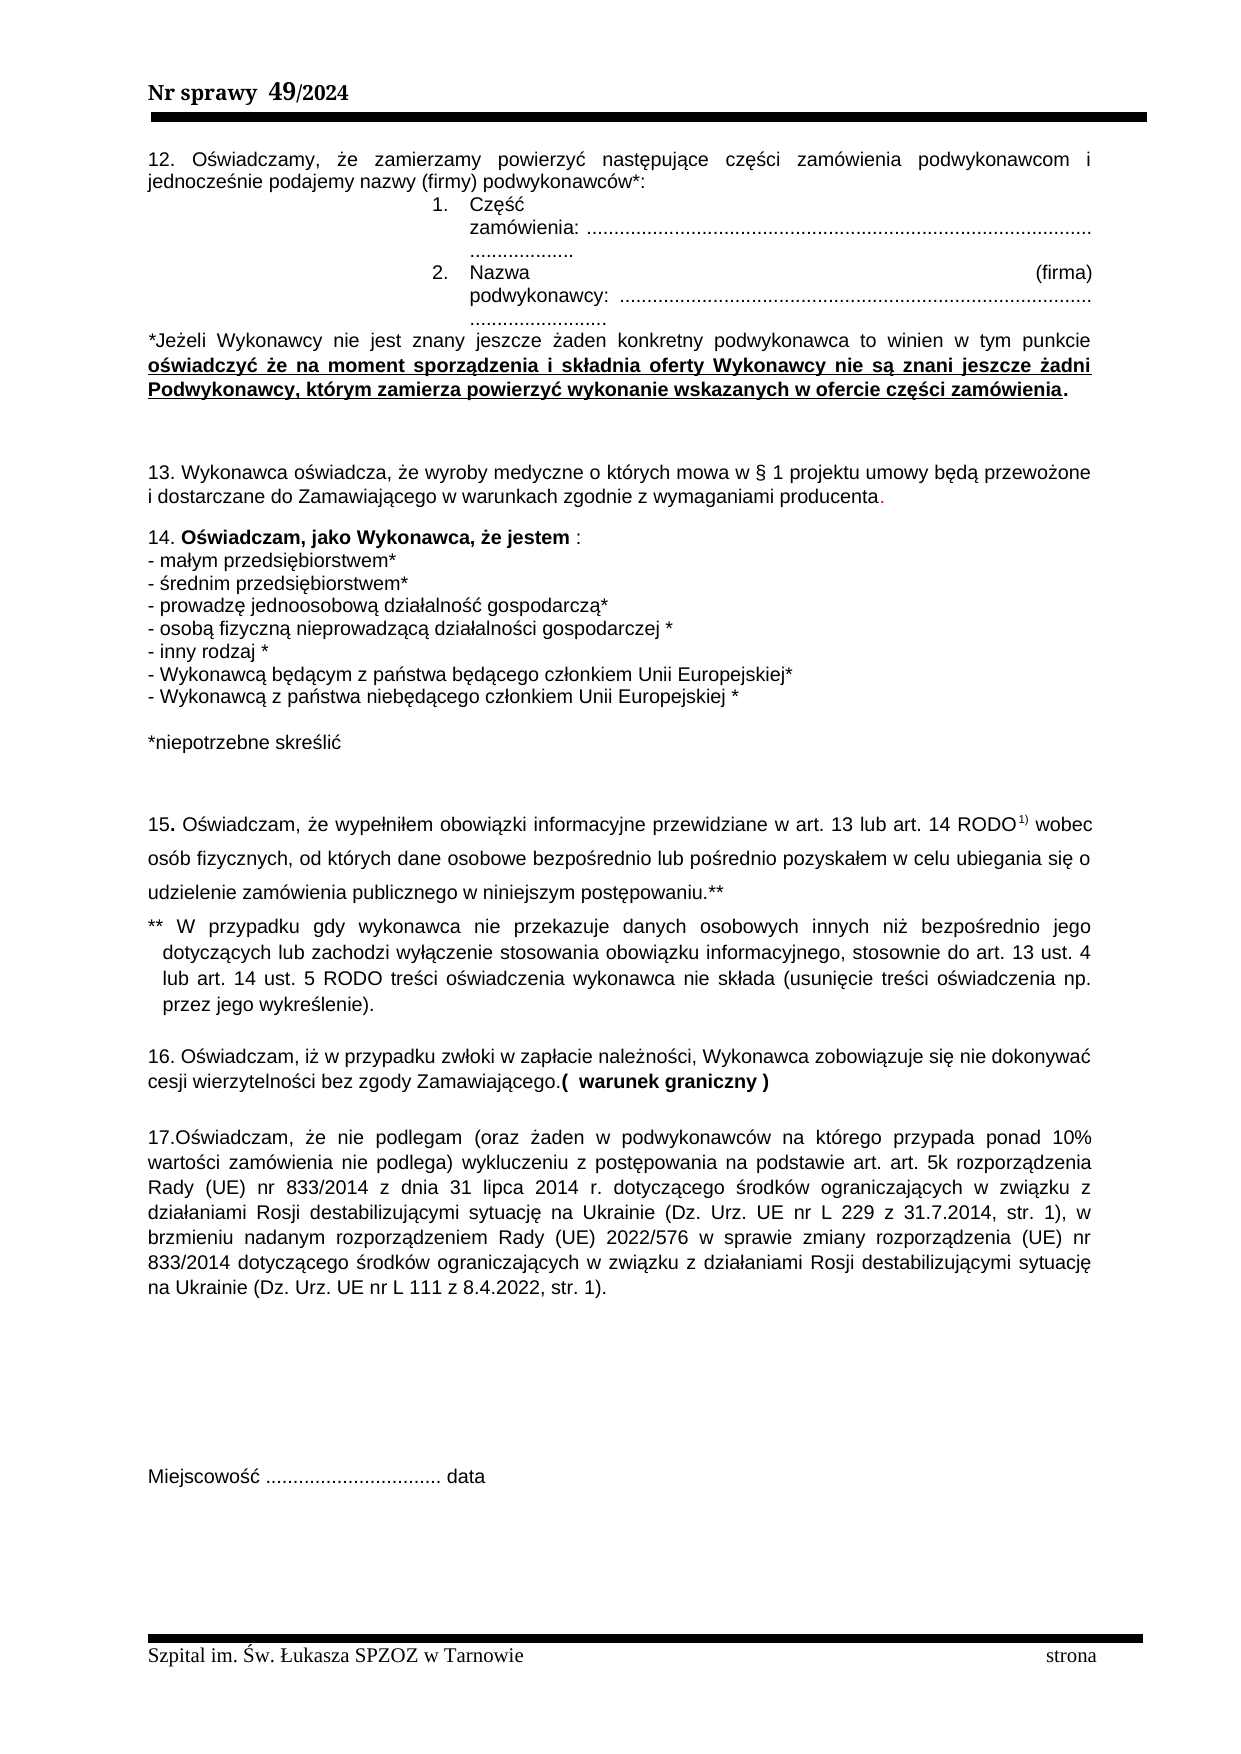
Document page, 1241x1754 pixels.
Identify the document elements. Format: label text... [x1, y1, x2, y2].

text *Jeżeli Wykonawcy nie jest znany jeszcze żaden konkretny podwykonawca to winien w tym punkcie oświadczyć że na moment sporządzenia i składnia oferty Wykonawcy nie są znani jeszcze żadni Podwykonawcy, którym zamierza powierzyć wykonanie wskazanych w ofercie części zamówienia. [148, 375, 1092, 401]
text *Jeżeli Wykonawcy nie jest znany jeszcze żaden konkretny podwykonawca to winien w tym punkcie oświadczyć że na moment sporządzenia i składnia oferty Wykonawcy nie są znani jeszcze żadni Podwykonawcy, którym zamierza powierzyć wykonanie wskazanych w ofercie części zamówienia. [148, 329, 1092, 374]
text 17.Oświadczam, że nie podlegam (oraz żaden w podwykonawców na którego przypada ponad 10% wartości zamówienia nie podlega) wykluczeniu z postępowania na podstawie art. art. 5k rozporządzenia Rady (UE) nr 833/2014 z dnia 31 lipca 2014 r. dotyczącego środków ograniczających w związku z działaniami Rosji destabilizującymi sytuację na Ukrainie (Dz. Urz. UE nr L 229 z 31.7.2014, str. 1), w brzmieniu nadanym rozporządzeniem Rady (UE) 2022/576 w sprawie zmiany rozporządzenia (UE) nr 833/2014 dotyczącego środków ograniczających w związku z działaniami Rosji destabilizującymi sytuację na Ukrainie (Dz. Urz. UE nr L 111 z 8.4.2022, str. 1). [148, 1123, 1092, 1298]
text - średnim przedsiębiorstwem* [148, 572, 1092, 594]
text Miejscowość ................................ data [148, 1464, 1092, 1487]
list Nazwa (firma) podwykonawcy: ............................................................................................................... [432, 261, 1092, 329]
list Część zamówienia: ............................................................................................................... [432, 193, 1092, 261]
text ** W przypadku gdy wykonawca nie przekazuje danych osobowych innych niż bezpośrednio jego dotyczących lub zachodzi wyłączenie stosowania obowiązku informacyjnego, stosownie do art. 13 ust. 4 lub art. 14 ust. 5 RODO treści oświadczenia wykonawca nie składa (usunięcie treści oświadczenia np. przez jego wykreślenie). [148, 915, 1092, 1016]
text 13. Wykonawca oświadcza, że wyroby medyczne o których mowa w § 1 projektu umowy będą przewożone i dostarczane do Zamawiającego w warunkach zgodnie z wymaganiami producenta. [148, 461, 1092, 508]
text - osobą fizyczną nieprowadzącą działalności gospodarczej * [148, 617, 1092, 640]
text - Wykonawcą z państwa niebędącego członkiem Unii Europejskiej * [148, 685, 1092, 708]
text 16. Oświadczam, iż w przypadku zwłoki w zapłacie należności, Wykonawca zobowiązuje się nie dokonywać cesji wierzytelności bez zgody Zamawiającego.( warunek graniczny ) [148, 1045, 1092, 1092]
text - prowadzę jednoosobową działalność gospodarczą* [148, 594, 1092, 617]
text 14. Oświadczam, jako Wykonawca, że jestem : [148, 526, 1092, 549]
list 12. Oświadczamy, że zamierzamy powierzyć następujące części zamówienia podwykonawcom i jednocześnie podajemy nazwy (firmy) podwykonawców*: [148, 148, 1092, 193]
text - Wykonawcą będącym z państwa będącego członkiem Unii Europejskiej* [148, 662, 1092, 685]
text - inny rodzaj * [148, 640, 1092, 662]
text 15. Oświadczam, że wypełniłem obowiązki informacyjne przewidziane w art. 13 lub art. 14 RODO1) wobec osób fizycznych, od których dane osobowe bezpośrednio lub pośrednio pozyskałem w celu ubiegania się o udzielenie zamówienia publicznego w niniejszym postępowaniu.** [148, 813, 1092, 904]
text - małym przedsiębiorstwem* [148, 549, 1092, 572]
text *niepotrzebne skreślić [148, 731, 1092, 753]
